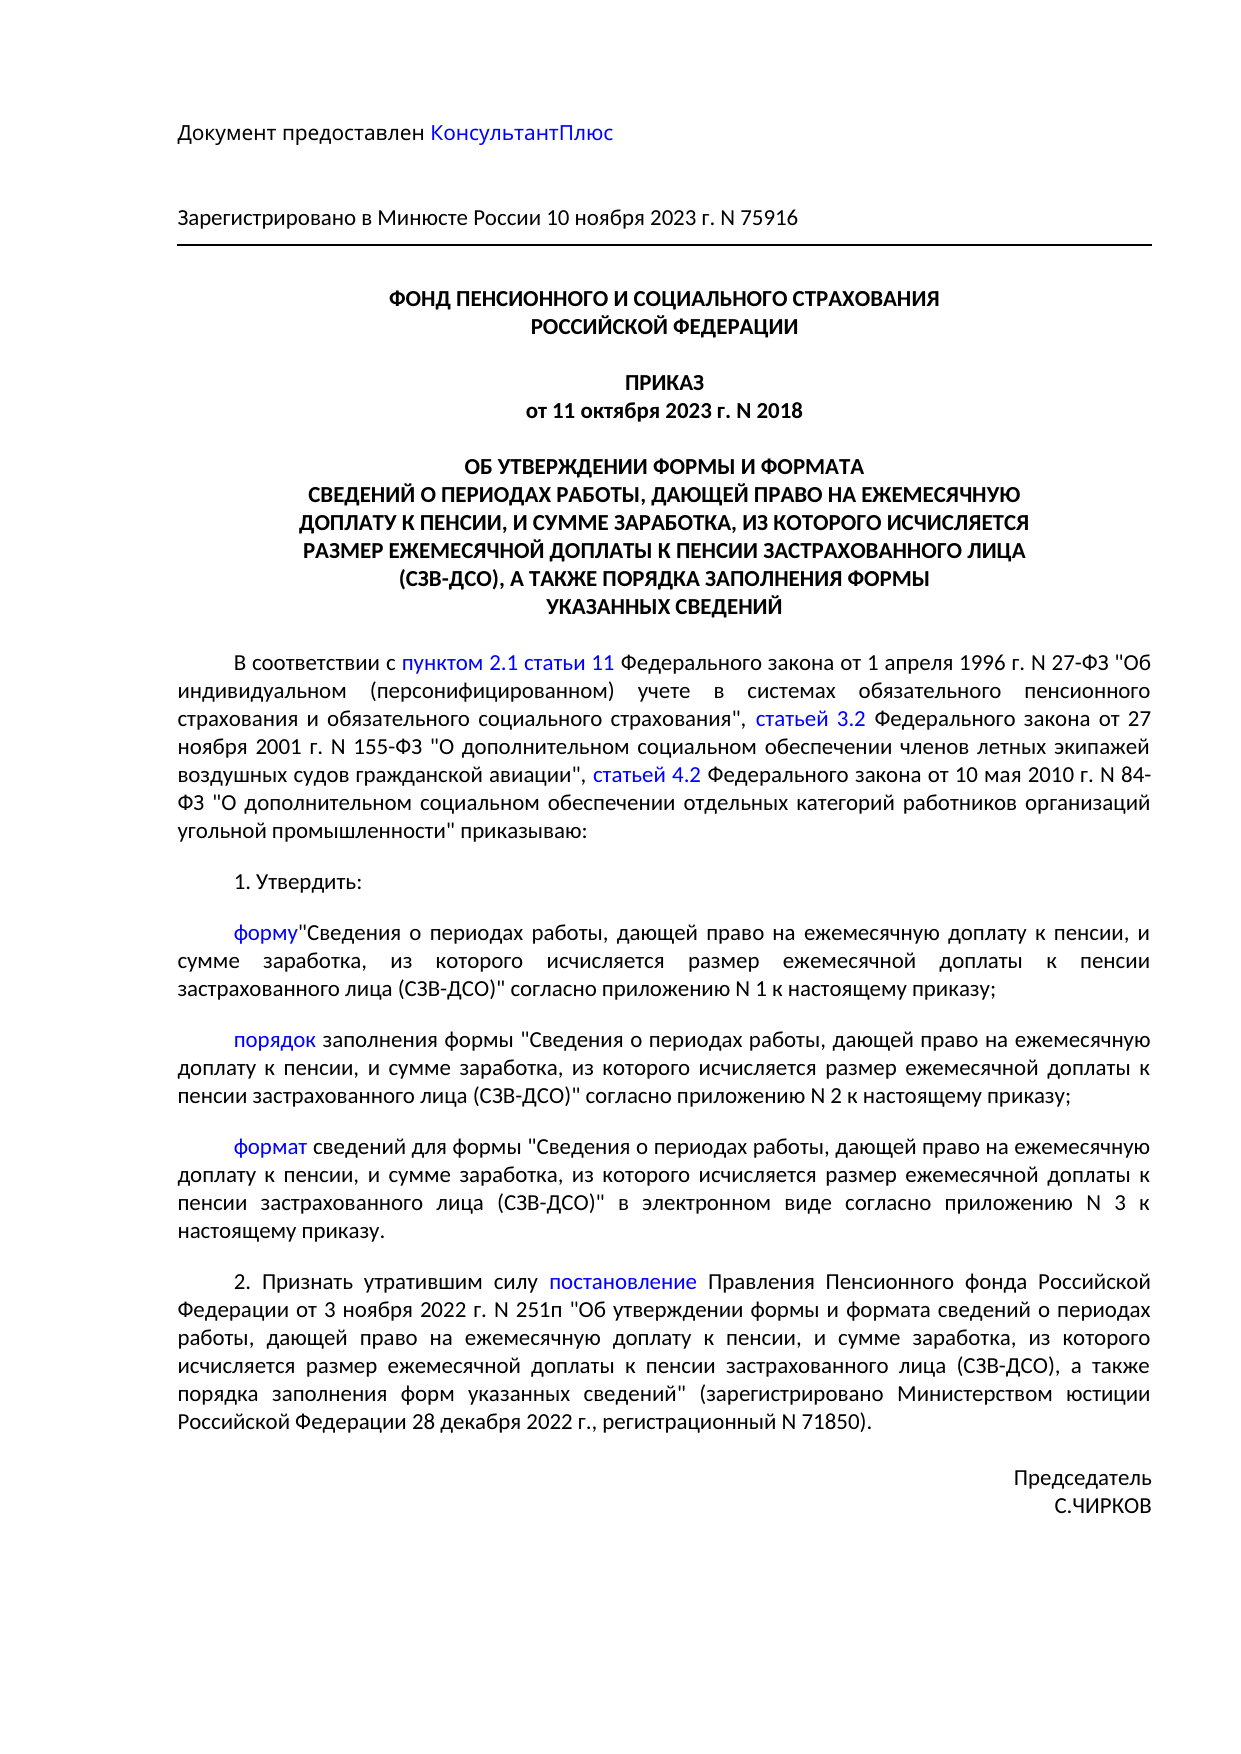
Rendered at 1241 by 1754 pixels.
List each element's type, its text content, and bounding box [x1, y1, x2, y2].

text Председатель [177, 1463, 1152, 1491]
title ПРИКАЗ [177, 368, 1152, 396]
title СВЕДЕНИЙ О ПЕРИОДАХ РАБОТЫ, ДАЮЩЕЙ ПРАВО НА ЕЖЕМЕСЯЧНУЮ [177, 480, 1152, 508]
title ФОНД ПЕНСИОННОГО И СОЦИАЛЬНОГО СТРАХОВАНИЯ [177, 284, 1152, 312]
title РОССИЙСКОЙ ФЕДЕРАЦИИ [177, 312, 1152, 340]
text порядок заполнения формы "Сведения о периодах работы, дающей право на ежемесячную доплату к пенсии, и сумме заработка, из которого исчисляется размер ежемесячной доплаты к пенсии застрахованного лица (СЗВ-ДСО)" согласно приложению N 2 к настоящему приказу; [177, 1025, 1152, 1109]
title от 11 октября 2023 г. N 2018 [177, 396, 1152, 424]
text 2. Признать утратившим силу постановление Правления Пенсионного фонда Российской Федерации от 3 ноября 2022 г. N 251п "Об утверждении формы и формата сведений о периодах работы, дающей право на ежемесячную доплату к пенсии, и сумме заработка, из которого исчисляется размер ежемесячной доплаты к пенсии застрахованного лица (СЗВ-ДСО), а также порядка заполнения форм указанных сведений" (зарегистрировано Министерством юстиции Российской Федерации 28 декабря 2022 г., регистрационный N 71850). [177, 1267, 1152, 1435]
title УКАЗАННЫХ СВЕДЕНИЙ [177, 592, 1152, 620]
text Зарегистрировано в Минюсте России 10 ноября 2023 г. N 75916 [177, 203, 1152, 231]
text формат сведений для формы "Сведения о периодах работы, дающей право на ежемесячную доплату к пенсии, и сумме заработка, из которого исчисляется размер ежемесячной доплаты к пенсии застрахованного лица (СЗВ-ДСО)" в электронном виде согласно приложению N 3 к настоящему приказу. [177, 1132, 1152, 1244]
text форму"Сведения о периодах работы, дающей право на ежемесячную доплату к пенсии, и сумме заработка, из которого исчисляется размер ежемесячной доплаты к пенсии застрахованного лица (СЗВ-ДСО)" согласно приложению N 1 к настоящему приказу; [177, 918, 1152, 1002]
title РАЗМЕР ЕЖЕМЕСЯЧНОЙ ДОПЛАТЫ К ПЕНСИИ ЗАСТРАХОВАННОГО ЛИЦА [177, 536, 1152, 564]
text С.ЧИРКОВ [177, 1491, 1152, 1519]
text В соответствии с пунктом 2.1 статьи 11 Федерального закона от 1 апреля 1996 г. N 27-ФЗ "Об индивидуальном (персонифицированном) учете в системах обязательного пенсионного страхования и обязательного социального страхования", статьей 3.2 Федерального закона от 27 ноября 2001 г. N 155-ФЗ "О дополнительном социальном обеспечении членов летных экипажей воздушных судов гражданской авиации", статьей 4.2 Федерального закона от 10 мая 2010 г. N 84-ФЗ "О дополнительном социальном обеспечении отдельных категорий работников организаций угольной промышленности" приказываю: [177, 648, 1152, 844]
title Документ предоставлен КонсультантПлюс [177, 118, 1152, 175]
title ОБ УТВЕРЖДЕНИИ ФОРМЫ И ФОРМАТА [177, 452, 1152, 480]
title ДОПЛАТУ К ПЕНСИИ, И СУММЕ ЗАРАБОТКА, ИЗ КОТОРОГО ИСЧИСЛЯЕТСЯ [177, 508, 1152, 536]
title (СЗВ-ДСО), А ТАКЖЕ ПОРЯДКА ЗАПОЛНЕНИЯ ФОРМЫ [177, 564, 1152, 592]
text 1. Утвердить: [177, 867, 1152, 895]
